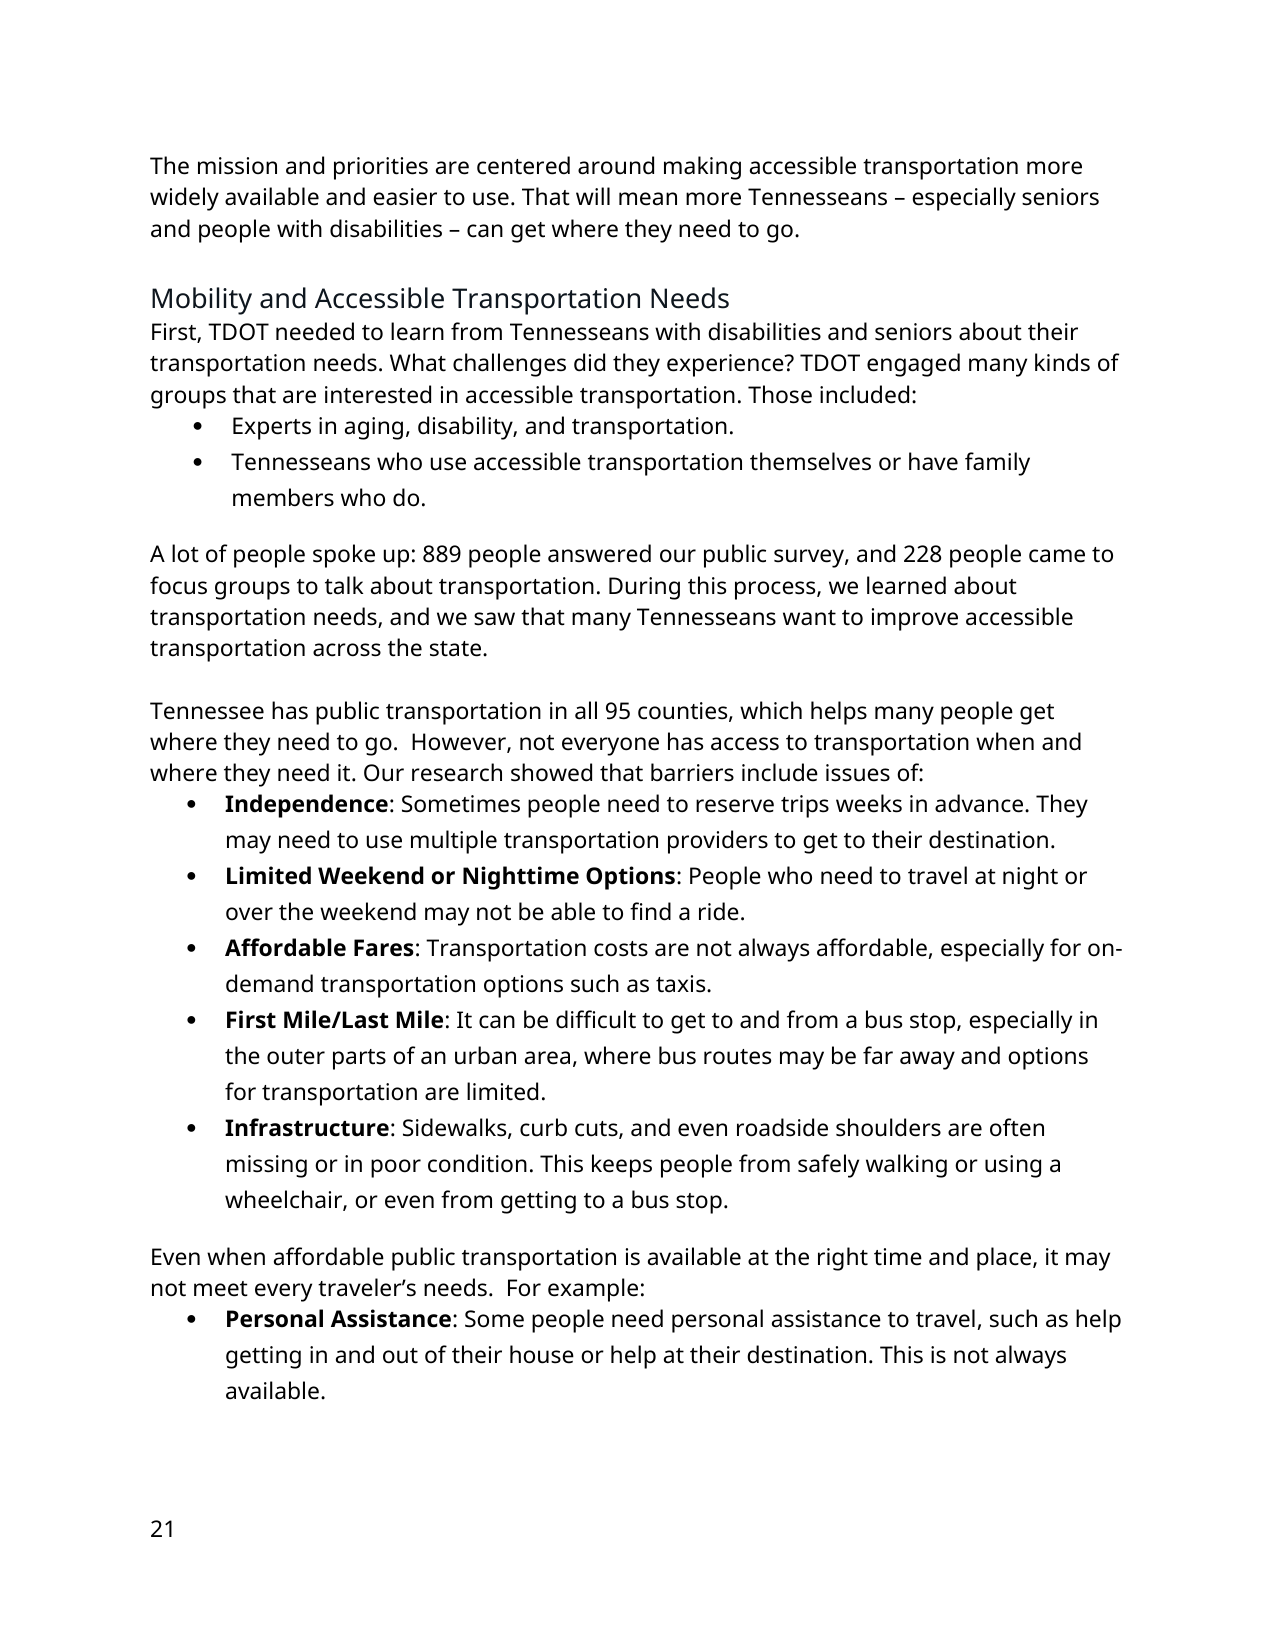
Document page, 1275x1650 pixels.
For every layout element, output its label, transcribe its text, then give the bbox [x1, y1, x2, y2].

subtitle Mobility and Accessible Transportation Needs [150, 279, 1125, 316]
list First Mile/Last Mile: It can be difficult to get to and from a bus stop, especially in the outer parts of an urban area, where bus routes may be far away and options for transportation are limited. [187, 1004, 1125, 1107]
text First, TDOT needed to learn from Tennesseans with disabilities and seniors about their transportation needs. What challenges did they experience? TDOT engaged many kinds of groups that are interested in accessible transportation. Those included: [150, 316, 1125, 410]
list Limited Weekend or Nighttime Options: People who need to travel at night or over the weekend may not be able to find a ride. [187, 860, 1125, 927]
text Even when affordable public transportation is available at the right time and place, it may not meet every traveler’s needs. For example: [150, 1241, 1125, 1303]
text A lot of people spoke up: 889 people answered our public survey, and 228 people came to focus groups to talk about transportation. During this process, we learned about transportation needs, and we saw that many Tennesseans want to improve accessible transportation across the state. [150, 538, 1125, 663]
list Tennesseans who use accessible transportation themselves or have family members who do. [194, 446, 1125, 513]
list Affordable Fares: Transportation costs are not always affordable, especially for on-demand transportation options such as taxis. [187, 932, 1125, 999]
list Experts in aging, disability, and transportation. [194, 410, 1125, 441]
list Independence: Sometimes people need to reserve trips weeks in advance. They may need to use multiple transportation providers to get to their destination. [187, 788, 1125, 856]
list Personal Assistance: Some people need personal assistance to travel, such as help getting in and out of their house or help at their destination. This is not always available. [187, 1303, 1125, 1406]
list Infrastructure: Sidewalks, curb cuts, and even roadside shoulders are often missing or in poor condition. This keeps people from safely walking or using a wheelchair, or even from getting to a bus stop. [187, 1112, 1125, 1215]
text Tennessee has public transportation in all 95 counties, which helps many people get where they need to go. However, not everyone has access to transportation when and where they need it. Our research showed that barriers include issues of: [150, 695, 1125, 788]
text The mission and priorities are centered around making accessible transportation more widely available and easier to use. That will mean more Tennesseans – especially seniors and people with disabilities – can get where they need to go. [150, 150, 1125, 244]
